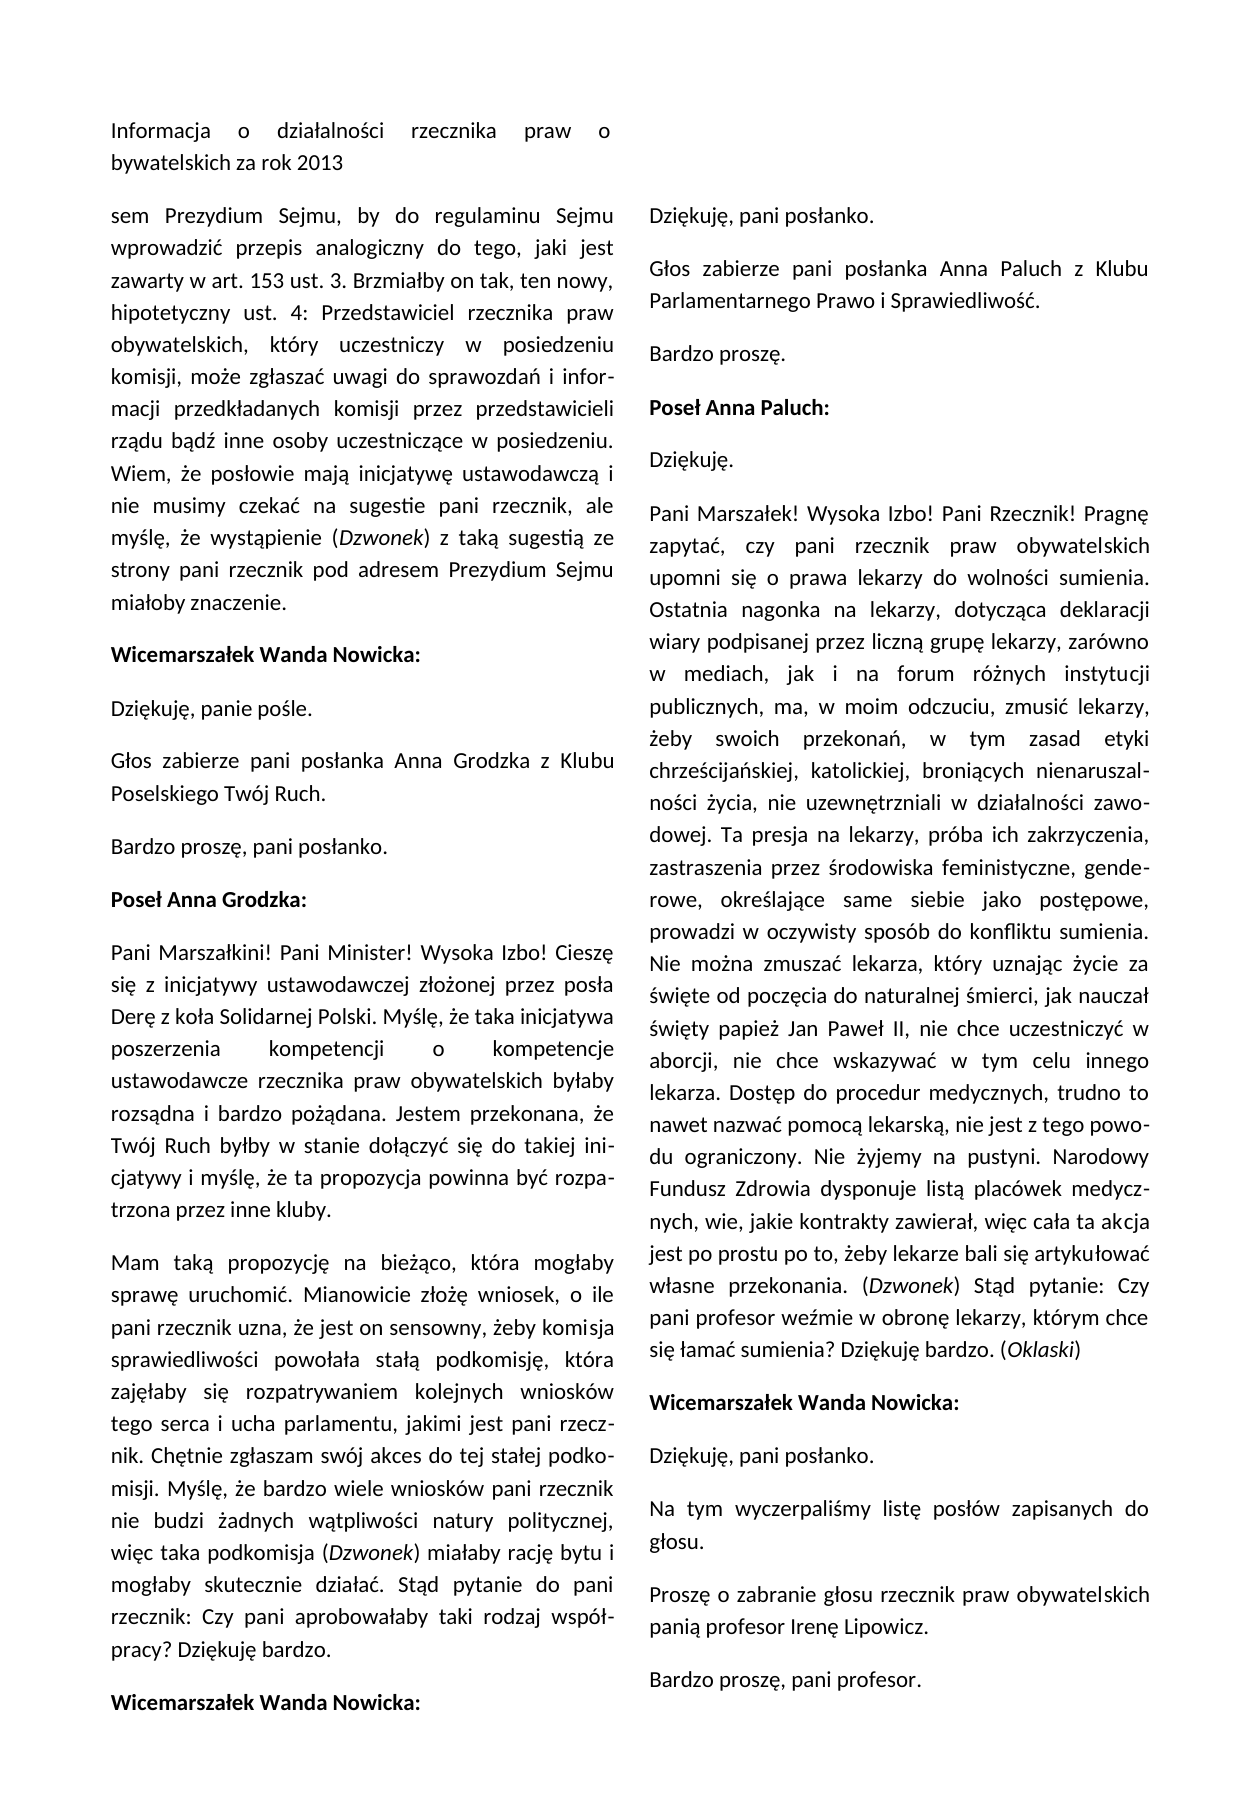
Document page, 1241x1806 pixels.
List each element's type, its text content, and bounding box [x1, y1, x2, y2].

text Informacja o działalności rzecznika praw o bywatelskich za rok 2013 [111, 116, 611, 176]
text Wicemarszałek Wanda Nowicka: [649, 1388, 1150, 1417]
text Głos zabierze pani posłanka Anna Paluch z Klubu Parlamentarnego Prawo i Sprawiedliwość. [649, 254, 1150, 314]
text Bardzo proszę. [649, 339, 1150, 368]
text Dziękuję, pani posłanko. [649, 201, 1150, 229]
text Pani Marszałkini! Pani Minister! Wysoka Izbo! Cieszę się z inicjatywy ustawodawczej złożonej przez posła Derę z koła Solidarnej Polski. Myślę, że taka inicjatywa poszerzenia kompetencji o kompetencje ustawodawcze rzecznika praw obywatelskich byłaby rozsądna i bardzo pożądana. Jestem przekonana, że Twój Ruch byłby w stanie dołączyć się do takiej inicjatywy i myślę, że ta propozycja powinna być rozpatrzona przez inne kluby. [111, 938, 614, 1223]
text sem Prezydium Sejmu, by do regulaminu Sejmu wprowadzić przepis analogiczny do tego, jaki jest zawarty w art. 153 ust. 3. Brzmiałby on tak, ten nowy, hipotetyczny ust. 4: Przedstawiciel rzecznika praw obywatelskich, który uczestniczy w posiedzeniu komisji, może zgłaszać uwagi do sprawozdań i informacji przedkładanych komisji przez przedstawicieli rządu bądź inne osoby uczestniczące w posiedzeniu. Wiem, że posłowie mają inicjatywę ustawodawczą i nie musimy czekać na sugestie pani rzecznik, ale myślę, że wystąpienie (Dzwonek) z taką sugestią ze strony pani rzecznik pod adresem Prezydium Sejmu miałoby znaczenie. [111, 201, 614, 616]
text Głos zabierze pani posłanka Anna Grodzka z Klubu Poselskiego Twój Ruch. [111, 747, 614, 807]
text Poseł Anna Paluch: [649, 393, 1150, 421]
text Dziękuję. [649, 446, 1150, 474]
text Dziękuję, panie pośle. [111, 694, 614, 722]
text Mam taką propozycję na bieżąco, która mogłaby sprawę uruchomić. Mianowicie złożę wniosek, o ile pani rzecznik uzna, że jest on sensowny, żeby komisja sprawiedliwości powołała stałą podkomisję, która zajęłaby się rozpatrywaniem kolejnych wniosków tego serca i ucha parlamentu, jakimi jest pani rzecznik. Chętnie zgłaszam swój akces do tej stałej podkomisji. Myślę, że bardzo wiele wniosków pani rzecznik nie budzi żadnych wątpliwości natury politycznej, więc taka podkomisja (Dzwonek) miałaby rację bytu i mogłaby skutecznie działać. Stąd pytanie do pani rzecznik: Czy pani aprobowałaby taki rodzaj współpracy? Dziękuję bardzo. [111, 1248, 614, 1663]
text Na tym wyczerpaliśmy listę posłów zapisanych do głosu. [649, 1494, 1150, 1555]
text Poseł Anna Grodzka: [111, 885, 614, 913]
text Bardzo proszę, pani posłanko. [111, 832, 614, 860]
text Pani Marszałek! Wysoka Izbo! Pani Rzecznik! Pragnę zapytać, czy pani rzecznik praw obywatelskich upomni się o prawa lekarzy do wolności sumienia. Ostatnia nagonka na lekarzy, dotycząca deklaracji wiary podpisanej przez liczną grupę lekarzy, zarówno w mediach, jak i na forum różnych instytucji publicznych, ma, w moim odczuciu, zmusić lekarzy, żeby swoich przekonań, w tym zasad etyki chrześcijańskiej, katolickiej, broniących nienaruszalności życia, nie uzewnętrzniali w działalności zawodowej. Ta presja na lekarzy, próba ich zakrzyczenia, zastraszenia przez środowiska feministyczne, genderowe, określające same siebie jako postępowe, prowadzi w oczywisty sposób do konfliktu sumienia. Nie można zmuszać lekarza, który uznając życie za święte od poczęcia do naturalnej śmierci, jak nauczał święty papież Jan Paweł II, nie chce uczestniczyć w aborcji, nie chce wskazywać w tym celu innego lekarza. Dostęp do procedur medycznych, trudno to nawet nazwać pomocą lekarską, nie jest z tego powodu ograniczony. Nie żyjemy na pustyni. Narodowy Fundusz Zdrowia dysponuje listą placówek medycznych, wie, jakie kontrakty zawierał, więc cała ta akcja jest po prostu po to, żeby lekarze bali się artykułować własne przekonania. (Dzwonek) Stąd pytanie: Czy pani profesor weźmie w obronę lekarzy, którym chce się łamać sumienia? Dziękuję bardzo. (Oklaski) [649, 499, 1150, 1363]
text Wicemarszałek Wanda Nowicka: [111, 641, 614, 669]
text Bardzo proszę, pani profesor. [649, 1665, 1150, 1693]
text Dziękuję, pani posłanko. [649, 1442, 1150, 1469]
text Wicemarszałek Wanda Nowicka: [111, 1688, 614, 1716]
text Proszę o zabranie głosu rzecznik praw obywatelskich panią profesor Irenę Lipowicz. [649, 1580, 1150, 1640]
